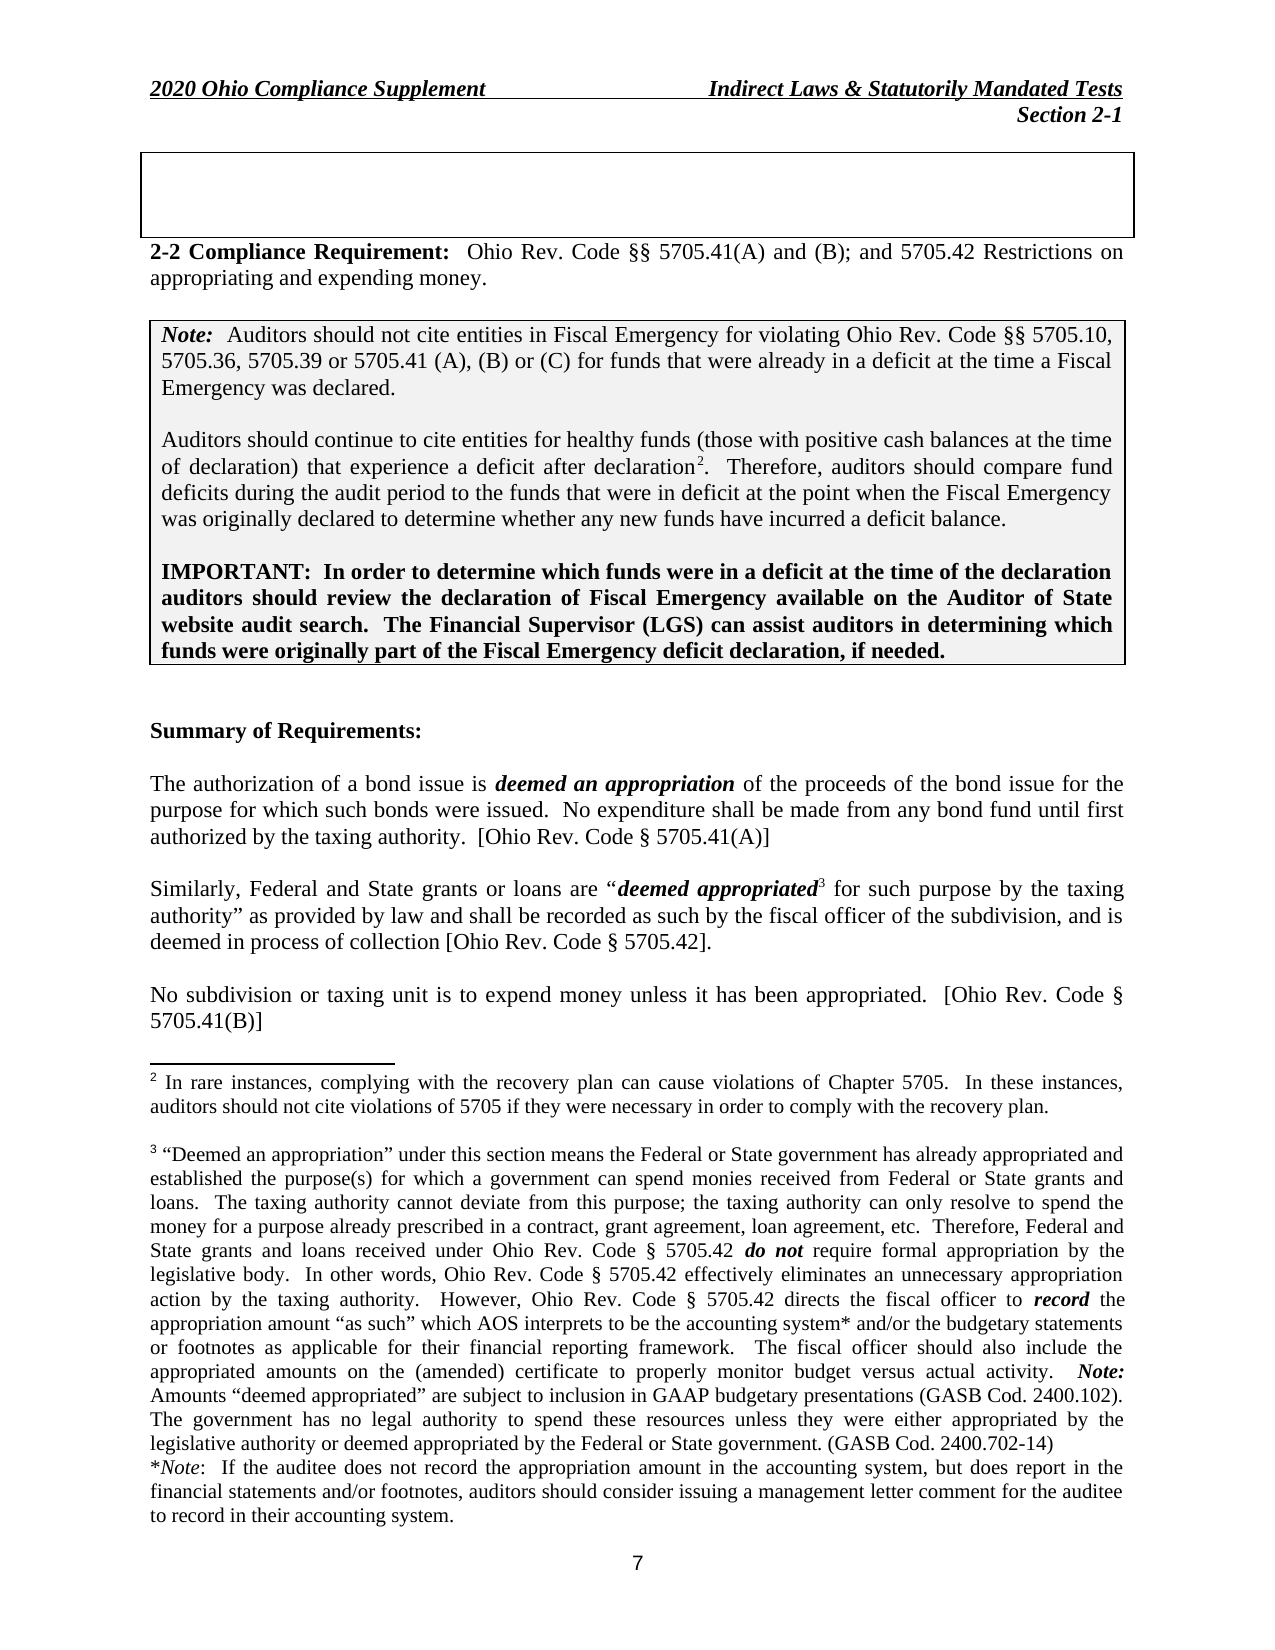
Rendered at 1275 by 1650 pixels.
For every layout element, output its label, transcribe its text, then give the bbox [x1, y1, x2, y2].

text The authorization of a bond issue is deemed an appropriation of the proceeds of the bond issue for the purpose for which such bonds were issued. No expenditure shall be made from any bond fund until first authorized by the taxing authority. [Ohio Rev. Code § 5705.41(A)] [150, 770, 1125, 849]
table_header Note: Auditors should not cite entities in Fiscal Emergency for violating Ohio Rev. Code §§ 5705.10, 5705.36, 5705.39 or 5705.41 (A), (B) or (C) for funds that were already in a deficit at the time a Fiscal Emergency was declared. Auditors should continue to cite entities for healthy funds (those with positive cash balances at the time of declaration) that experience a deficit after declaration. Therefore, auditors should compare fund deficits during the audit period to the funds that were in deficit at the point when the Fiscal Emergency was originally declared to determine whether any new funds have incurred a deficit balance. IMPORTANT: In order to determine which funds were in a deficit at the time of the declaration auditors should review the declaration of Fiscal Emergency available on the Auditor of State website audit search. The Financial Supervisor (LGS) can assist auditors in determining which funds were originally part of the Fiscal Emergency deficit declaration, if needed. [151, 321, 1124, 663]
text No subdivision or taxing unit is to expend money unless it has been appropriated. [Ohio Rev. Code § 5705.41(B)] [150, 981, 1125, 1033]
subtitle 2-2 Compliance Requirement: Ohio Rev. Code §§ 5705.41(A) and (B); and 5705.42 Restrictions on appropriating and expending money. [150, 238, 1125, 291]
text Similarly, Federal and State grants or loans are “deemed appropriated for such purpose by the taxing authority” as provided by law and shall be recorded as such by the fiscal officer of the subdivision, and is deemed in process of collection [Ohio Rev. Code § 5705.42]. [150, 875, 1125, 954]
text Summary of Requirements: [150, 717, 1125, 744]
